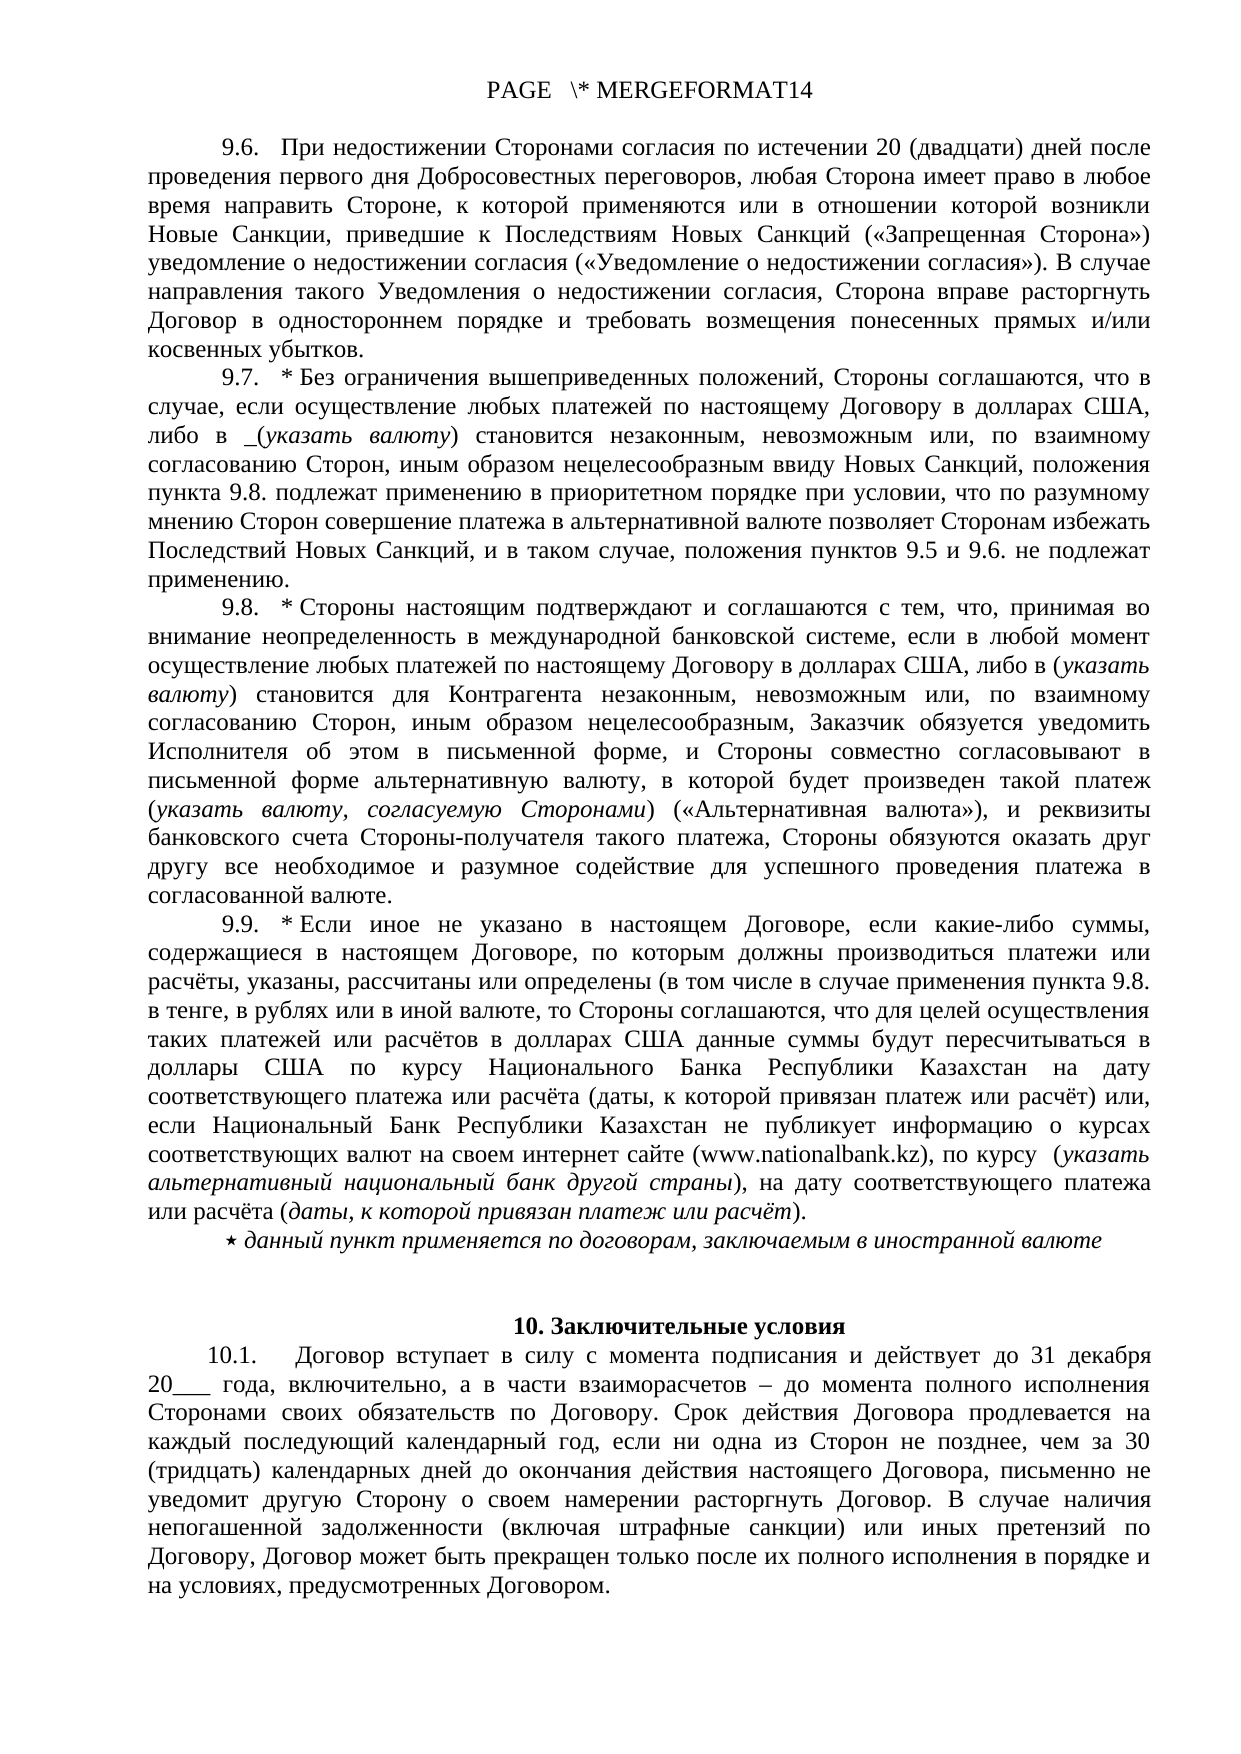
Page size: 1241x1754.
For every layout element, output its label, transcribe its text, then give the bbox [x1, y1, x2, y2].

list Договор вступает в силу с момента подписания и действует до 31 декабря 20___ года, включительно, а в части взаиморасчетов – до момента полного исполнения Сторонами своих обязательств по Договору. Срок действия Договора продлевается на каждый последующий календарный год, если ни одна из Сторон не позднее, чем за 30 (тридцать) календарных дней до окончания действия настоящего Договора, письменно не уведомит другую Сторону о своем намерении расторгнуть Договор. В случае наличия непогашенной задолженности (включая штрафные санкции) или иных претензий по Договору, Договор может быть прекращен только после их полного исполнения в порядке и на условиях, предусмотренных Договором. [148, 1340, 1152, 1599]
text ٭ данный пункт применяется по договорам, заключаемым в иностранной валюте [148, 1225, 1152, 1254]
list * Без ограничения вышеприведенных положений, Стороны соглашаются, что в случае, если осуществление любых платежей по настоящему Договору в долларах США, либо в _(указать валюту) становится незаконным, невозможным или, по взаимному согласованию Сторон, иным образом нецелесообразным ввиду Новых Санкций, положения пункта 9.8. подлежат применению в приоритетном порядке при условии, что по разумному мнению Сторон совершение платежа в альтернативной валюте позволяет Сторонам избежать Последствий Новых Санкций, и в таком случае, положения пунктов 9.5 и 9.6. не подлежат применению. [148, 362, 1152, 592]
list * Стороны настоящим подтверждают и соглашаются с тем, что, принимая во внимание неопределенность в международной банковской системе, если в любой момент осуществление любых платежей по настоящему Договору в долларах США, либо в (указать валюту) становится для Контрагента незаконным, невозможным или, по взаимному согласованию Сторон, иным образом нецелесообразным, Заказчик обязуется уведомить Исполнителя об этом в письменной форме, и Стороны совместно согласовывают в письменной форме альтернативную валюту, в которой будет произведен такой платеж (указать валюту, согласуемую Сторонами) («Альтернативная валюта»), и реквизиты банковского счета Стороны-получателя такого платежа, Стороны обязуются оказать друг другу все необходимое и разумное содействие для успешного проведения платежа в согласованной валюте. [148, 592, 1152, 909]
list Заключительные условия [207, 1311, 1152, 1340]
list При недостижении Сторонами согласия по истечении 20 (двадцати) дней после проведения первого дня Добросовестных переговоров, любая Сторона имеет право в любое время направить Стороне, к которой применяются или в отношении которой возникли Новые Санкции, приведшие к Последствиям Новых Санкций («Запрещенная Сторона») уведомление о недостижении согласия («Уведомление о недостижении согласия»). В случае направления такого Уведомления о недостижении согласия, Сторона вправе расторгнуть Договор в одностороннем порядке и требовать возмещения понесенных прямых и/или косвенных убытков. [148, 132, 1152, 362]
list * Если иное не указано в настоящем Договоре, если какие-либо суммы, содержащиеся в настоящем Договоре, по которым должны производиться платежи или расчёты, указаны, рассчитаны или определены (в том числе в случае применения пункта 9.8. в тенге, в рублях или в иной валюте, то Стороны соглашаются, что для целей осуществления таких платежей или расчётов в долларах США данные суммы будут пересчитываться в доллары США по курсу Национального Банка Республики Казахстан на дату соответствующего платежа или расчёта (даты, к которой привязан платеж или расчёт) или, если Национальный Банк Республики Казахстан не публикует информацию о курсах соответствующих валют на своем интернет сайте (www.nationalbank.kz), по курсу (указать альтернативный национальный банк другой страны), на дату соответствующего платежа или расчёта (даты, к которой привязан платеж или расчёт). [148, 909, 1152, 1225]
